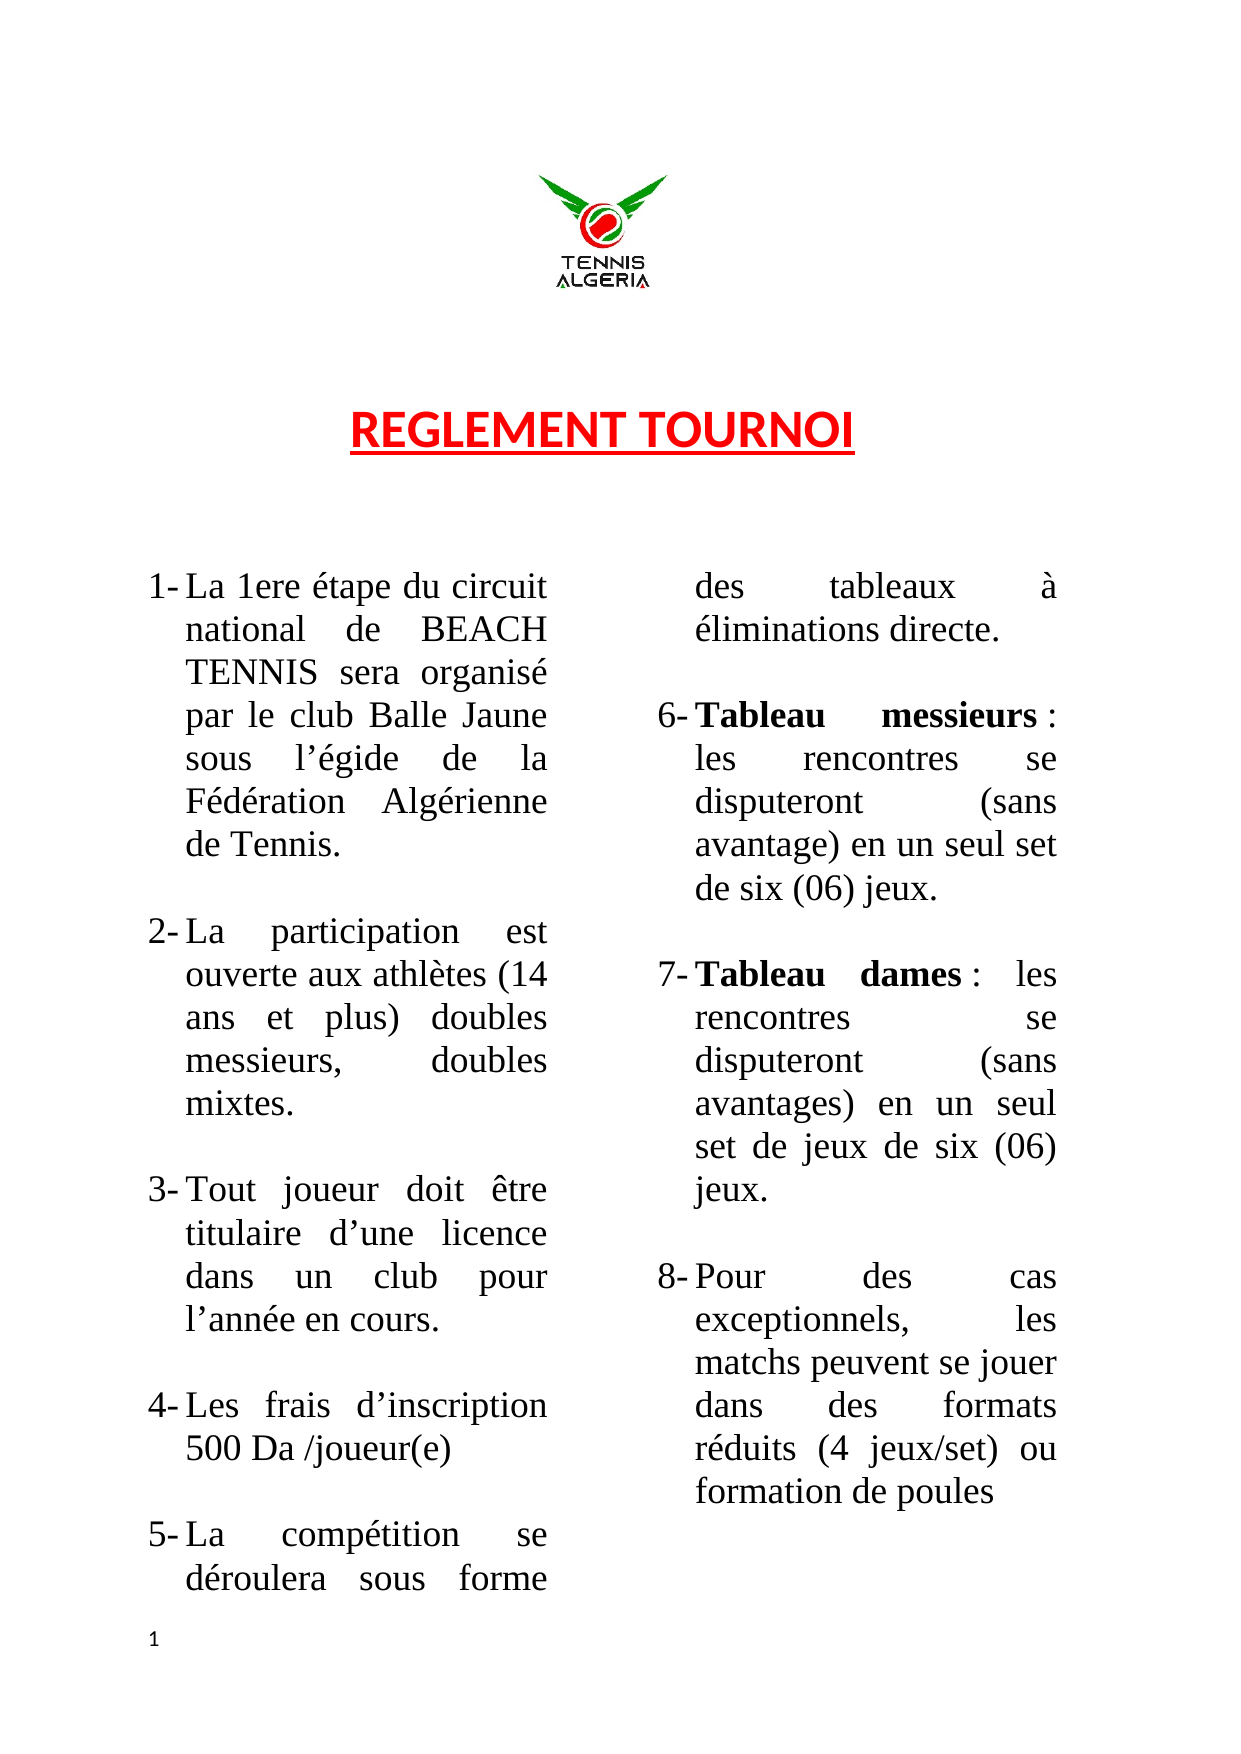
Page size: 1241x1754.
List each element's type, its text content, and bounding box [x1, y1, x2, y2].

text REGLEMENT TOURNOI [148, 395, 1057, 461]
picture [511, 147, 693, 329]
list Tableau messieurs : les rencontres se disputeront (sans avantage) en un seul set de six (06) jeux. [657, 692, 1057, 908]
list La 1ere étape du circuit national de BEACH TENNIS sera organisé par le club Balle Jaune sous l’égide de la Fédération Algérienne de Tennis. [148, 563, 548, 865]
list Tout joueur doit être titulaire d’une licence dans un club pour l’année en cours. [148, 1167, 548, 1339]
list La compétition se déroulera sous forme des tableaux à éliminations directe. [657, 563, 1057, 649]
list Tableau dames : les rencontres se disputeront (sans avantages) en un seul set de jeux de six (06) jeux. [657, 951, 1057, 1210]
list La compétition se déroulera sous forme des tableaux à éliminations directe. [148, 1512, 548, 1598]
list La participation est ouverte aux athlètes (14 ans et plus) doubles messieurs, doubles mixtes. [148, 908, 548, 1124]
list Les frais d’inscription 500 Da /joueur(e) [148, 1382, 548, 1469]
list Pour des cas exceptionnels, les matchs peuvent se jouer dans des formats réduits (4 jeux/set) ou formation de poules [657, 1253, 1057, 1512]
